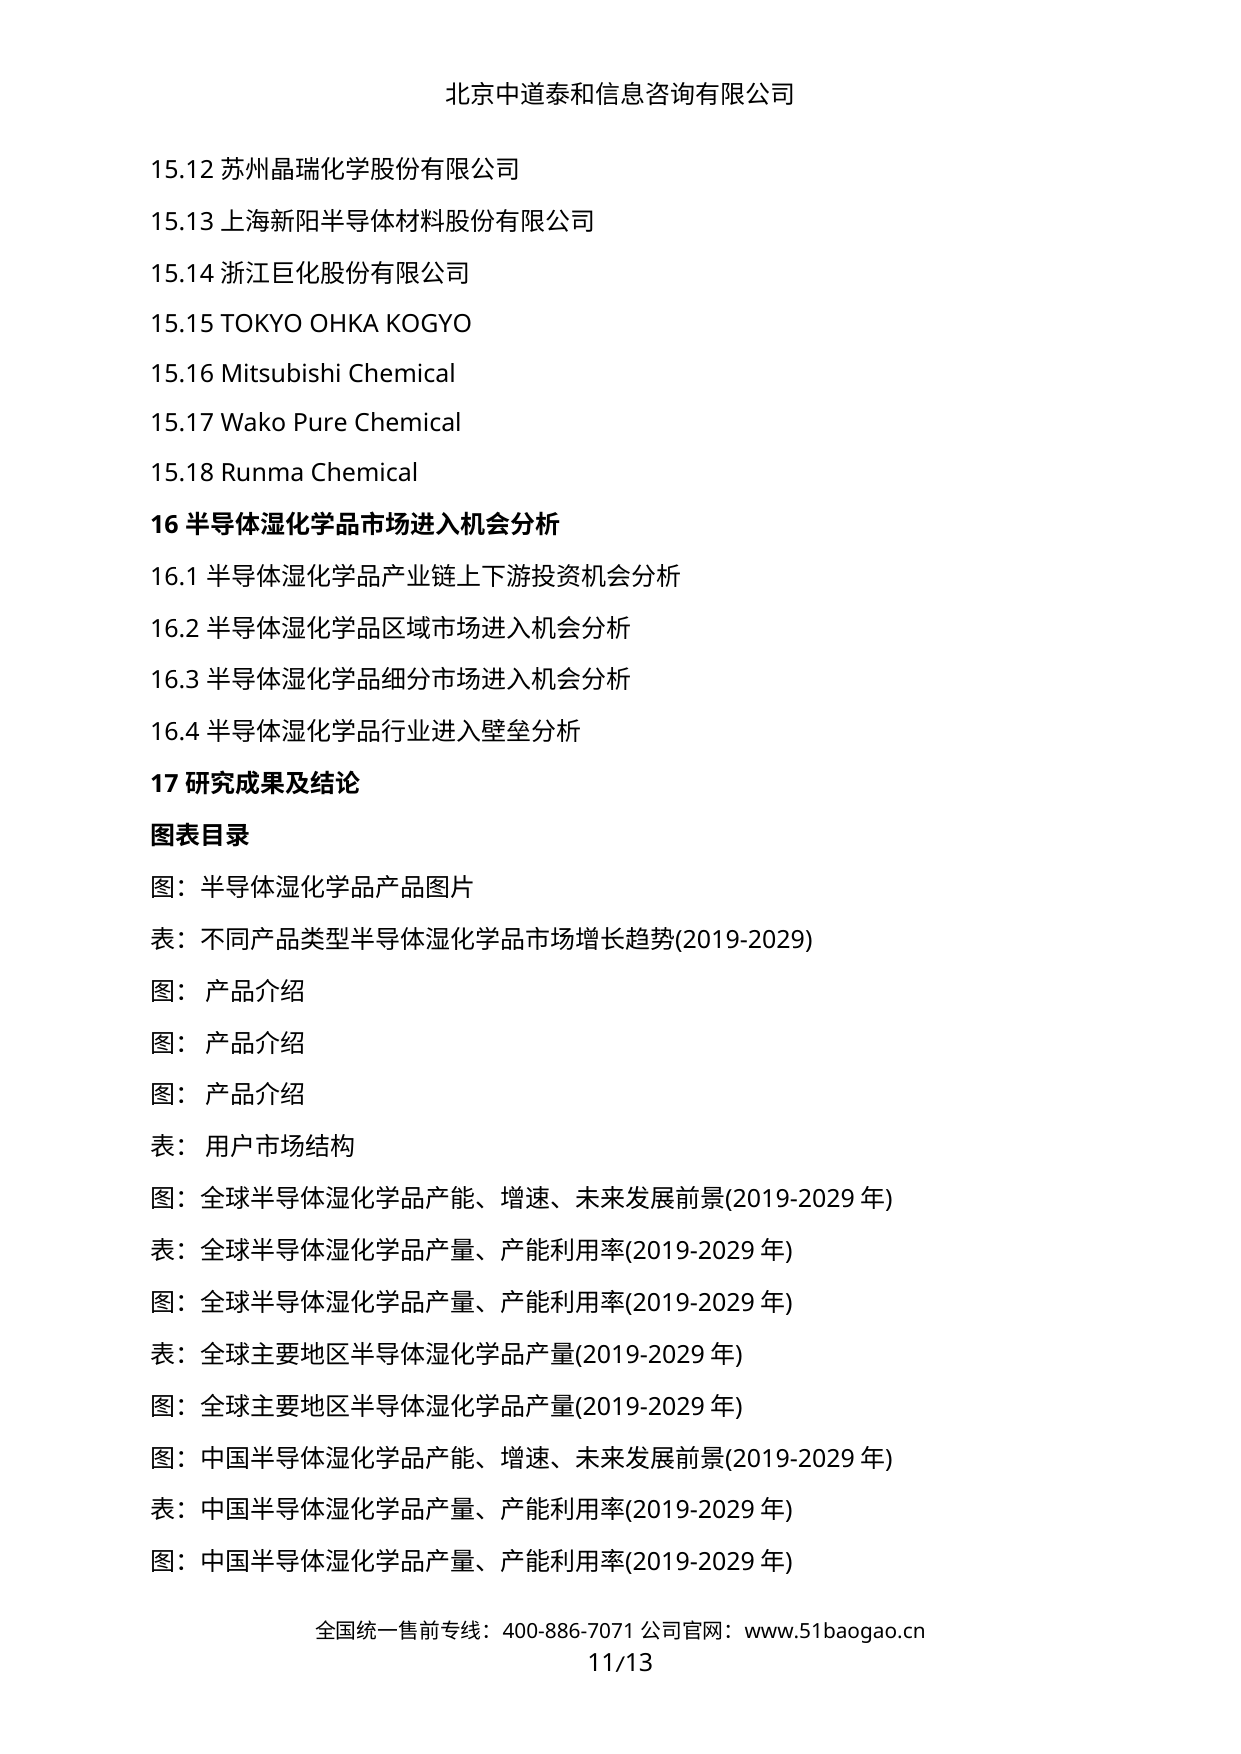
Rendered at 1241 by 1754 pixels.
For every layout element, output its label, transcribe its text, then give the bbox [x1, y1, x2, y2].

text 15.17 Wako Pure Chemical [150, 405, 1090, 439]
text 16.2 半导体湿化学品区域市场进入机会分析 [150, 608, 1090, 644]
text 图： 产品介绍 [150, 971, 1090, 1007]
text 16.3 半导体湿化学品细分市场进入机会分析 [150, 660, 1090, 696]
text 图表目录 [150, 816, 1090, 852]
text 表：全球主要地区半导体湿化学品产量(2019-2029年) [150, 1334, 1090, 1371]
text 图：全球主要地区半导体湿化学品产量(2019-2029年) [150, 1386, 1090, 1422]
text 15.18 Runma Chemical [150, 455, 1090, 489]
text 表：不同产品类型半导体湿化学品市场增长趋势(2019-2029) [150, 919, 1090, 956]
text 16.1 半导体湿化学品产业链上下游投资机会分析 [150, 556, 1090, 592]
text 表：全球半导体湿化学品产量、产能利用率(2019-2029年) [150, 1231, 1090, 1267]
text 图： 产品介绍 [150, 1075, 1090, 1111]
text 17 研究成果及结论 [150, 764, 1090, 800]
text 图：中国半导体湿化学品产量、产能利用率(2019-2029年) [150, 1542, 1090, 1578]
text 图： 产品介绍 [150, 1023, 1090, 1059]
text 15.12 苏州晶瑞化学股份有限公司 [150, 150, 1090, 186]
text 15.16 Mitsubishi Chemical [150, 355, 1090, 389]
text 图：半导体湿化学品产品图片 [150, 867, 1090, 904]
text 表：中国半导体湿化学品产量、产能利用率(2019-2029年) [150, 1490, 1090, 1526]
text 16 半导体湿化学品市场进入机会分析 [150, 504, 1090, 541]
text 15.13 上海新阳半导体材料股份有限公司 [150, 202, 1090, 238]
text 15.15 TOKYO OHKA KOGYO [150, 306, 1090, 340]
text 表： 用户市场结构 [150, 1127, 1090, 1163]
text 15.14 浙江巨化股份有限公司 [150, 254, 1090, 290]
text 图：全球半导体湿化学品产能、增速、未来发展前景(2019-2029年) [150, 1179, 1090, 1215]
text 图：全球半导体湿化学品产量、产能利用率(2019-2029年) [150, 1282, 1090, 1319]
text 16.4 半导体湿化学品行业进入壁垒分析 [150, 712, 1090, 748]
text 图：中国半导体湿化学品产能、增速、未来发展前景(2019-2029年) [150, 1438, 1090, 1474]
